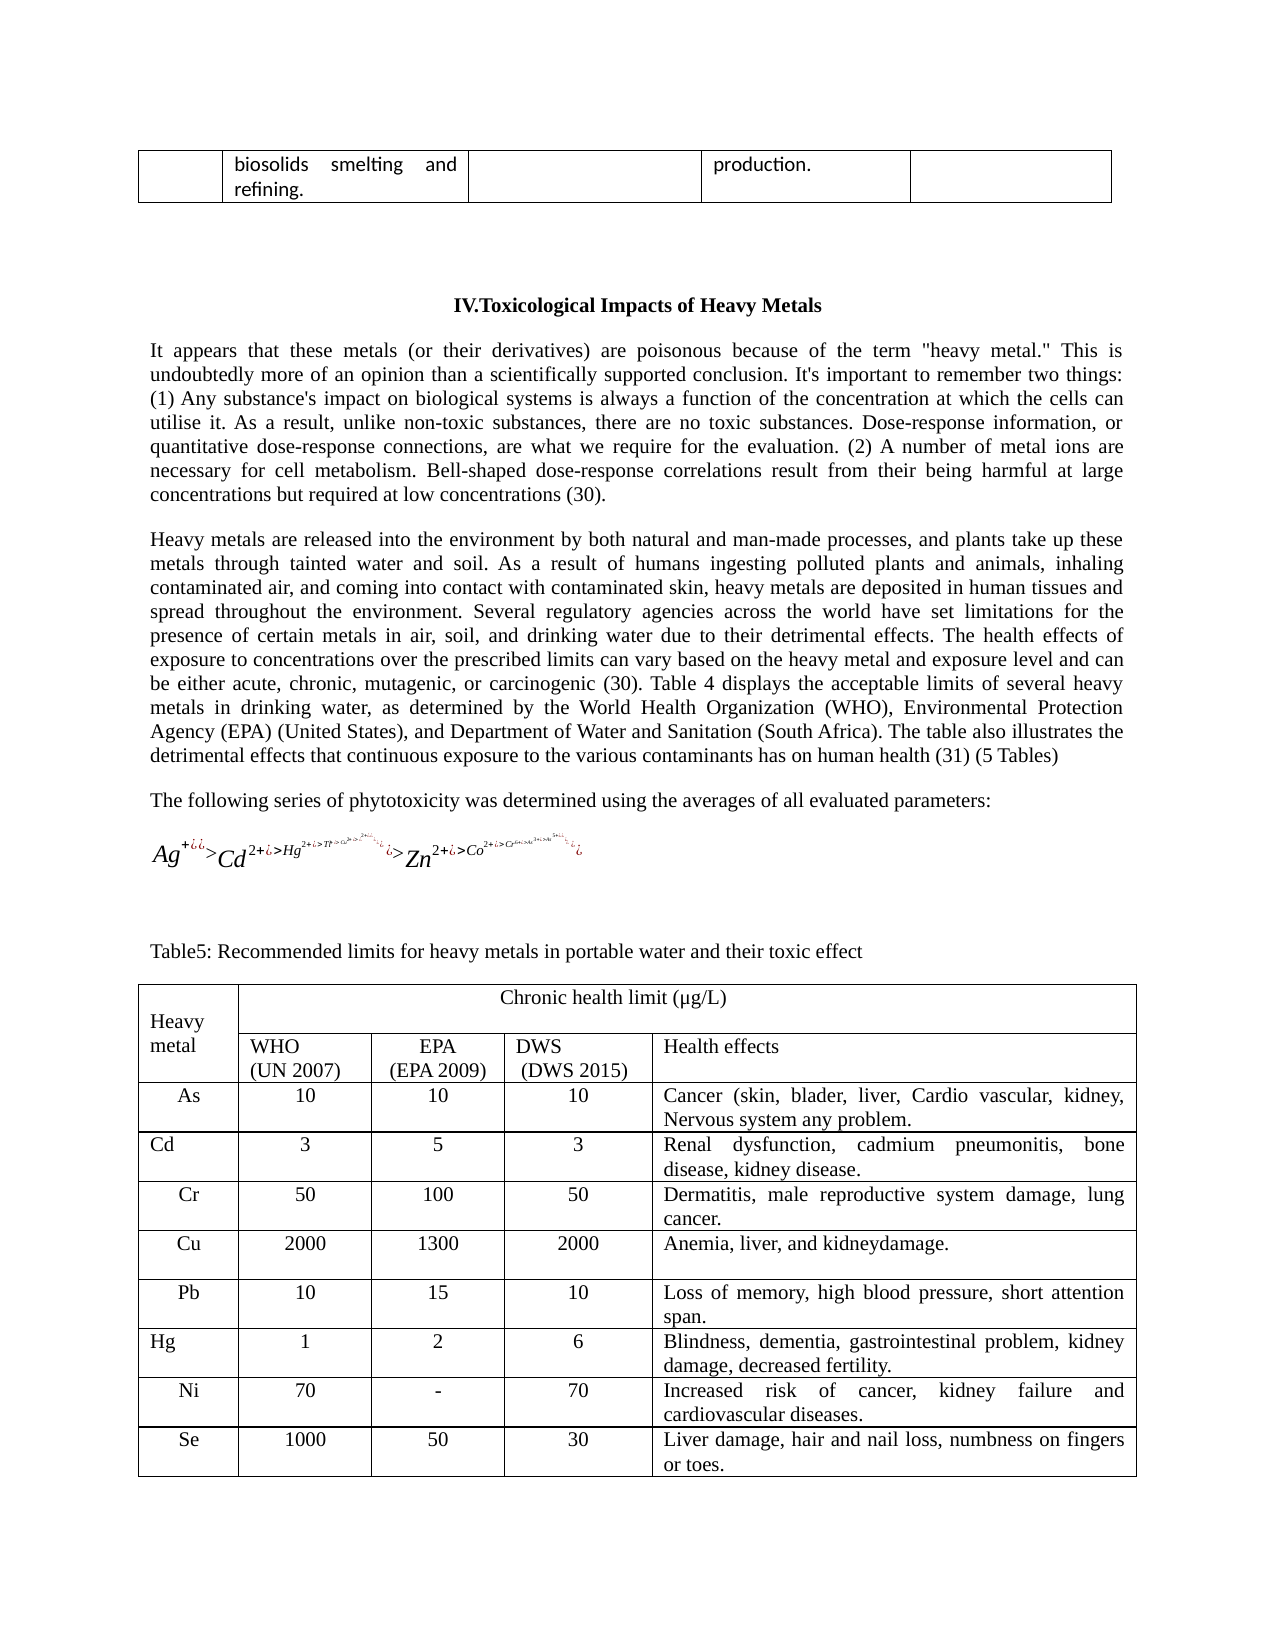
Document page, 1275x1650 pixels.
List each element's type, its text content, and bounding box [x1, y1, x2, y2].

table_cell Liver damage, hair and nail loss, numbness on fingers or toes. [653, 1428, 1136, 1476]
table_cell Dermatitis, male reproductive system damage, lung cancer. [653, 1182, 1136, 1230]
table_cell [469, 151, 701, 202]
table_cell Loss of memory, high blood pressure, short attention span. [653, 1280, 1136, 1328]
table_cell WHO (UN 2007) [239, 1034, 371, 1082]
table_cell 50 [505, 1182, 652, 1230]
table_cell 2000 [505, 1231, 652, 1279]
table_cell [223, 151, 468, 202]
table_cell Cu [139, 1231, 238, 1279]
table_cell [911, 151, 1111, 202]
table_cell 2 [372, 1329, 504, 1377]
table_header Chronic health limit (μg/L) [239, 985, 1136, 1033]
table_cell Blindness, dementia, gastrointestinal problem, kidney damage, decreased fertility. [653, 1329, 1136, 1377]
table_cell Cr [139, 1182, 238, 1230]
table_cell Ni [139, 1378, 238, 1426]
text Heavy metals are released into the environment by both natural and man-made processes, and plants take up these metals through tainted water and soil. As a result of humans ingesting polluted plants and animals, inhaling contaminated air, and coming into contact with contaminated skin, heavy metals are deposited in human tissues and spread throughout the environment. Several regulatory agencies across the world have set limitations for the presence of certain metals in air, soil, and drinking water due to their detrimental effects. The health effects of exposure to concentrations over the prescribed limits can vary based on the heavy metal and exposure level and can be either acute, chronic, mutagenic, or carcinogenic (30). Table 4 displays the acceptable limits of several heavy metals in drinking water, as determined by the World Health Organization (WHO), Environmental Protection Agency (EPA) (United States), and Department of Water and Sanitation (South Africa). The table also illustrates the detrimental effects that continuous exposure to the various contaminants has on human health (31) (5 Tables) [150, 527, 1125, 767]
table_cell 1000 [239, 1428, 371, 1476]
table_cell 5 [372, 1133, 504, 1181]
text >> [150, 833, 1125, 873]
table_cell 2000 [239, 1231, 371, 1279]
table_cell 70 [239, 1378, 371, 1426]
table_cell - [372, 1378, 504, 1426]
table_header Heavy metal [139, 985, 238, 1082]
text IV.Toxicological Impacts of Heavy Metals [150, 293, 1125, 317]
table_cell 30 [505, 1428, 652, 1476]
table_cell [702, 151, 910, 202]
table_cell EPA (EPA 2009) [372, 1034, 504, 1082]
table_cell 50 [239, 1182, 371, 1230]
table_cell 3 [239, 1133, 371, 1181]
table_cell 15 [372, 1280, 504, 1328]
text It appears that these metals (or their derivatives) are poisonous because of the term "heavy metal." This is undoubtedly more of an opinion than a scientifically supported conclusion. It's important to remember two things: (1) Any substance's impact on biological systems is always a function of the concentration at which the cells can utilise it. As a result, unlike non-toxic substances, there are no toxic substances. Dose-response information, or quantitative dose-response connections, are what we require for the evaluation. (2) A number of metal ions are necessary for cell metabolism. Bell-shaped dose-response correlations result from their being harmful at large concentrations but required at low concentrations (30). [150, 338, 1125, 506]
table_cell DWS (DWS 2015) [505, 1034, 652, 1082]
table_cell 10 [505, 1083, 652, 1131]
text Table5: Recommended limits for heavy metals in portable water and their toxic effect [150, 939, 1125, 963]
table_cell 100 [372, 1182, 504, 1230]
table_cell Health effects [653, 1034, 1136, 1082]
text The following series of phytotoxicity was determined using the averages of all evaluated parameters: [150, 788, 1125, 812]
table_cell Renal dysfunction, cadmium pneumonitis, bone disease, kidney disease. [653, 1133, 1136, 1181]
table_cell Cu [139, 151, 222, 202]
table_cell Hg [139, 1329, 238, 1377]
table_cell Pb [139, 1280, 238, 1328]
table_cell 10 [505, 1280, 652, 1328]
table_cell Se [139, 1428, 238, 1476]
table_cell Cancer (skin, blader, liver, Cardio vascular, kidney, Nervous system any problem. [653, 1083, 1136, 1131]
table_cell 10 [239, 1083, 371, 1131]
table_cell 1300 [372, 1231, 504, 1279]
table_cell 6 [505, 1329, 652, 1377]
table_cell 70 [505, 1378, 652, 1426]
table_cell 50 [372, 1428, 504, 1476]
table_cell Increased risk of cancer, kidney failure and cardiovascular diseases. [653, 1378, 1136, 1426]
table_cell 10 [372, 1083, 504, 1131]
table_cell 10 [239, 1280, 371, 1328]
table_cell Cd [139, 1133, 238, 1181]
table_cell 1 [239, 1329, 371, 1377]
table_cell 3 [505, 1133, 652, 1181]
table_cell As [139, 1083, 238, 1131]
table_cell Anemia, liver, and kidneydamage. [653, 1231, 1136, 1279]
